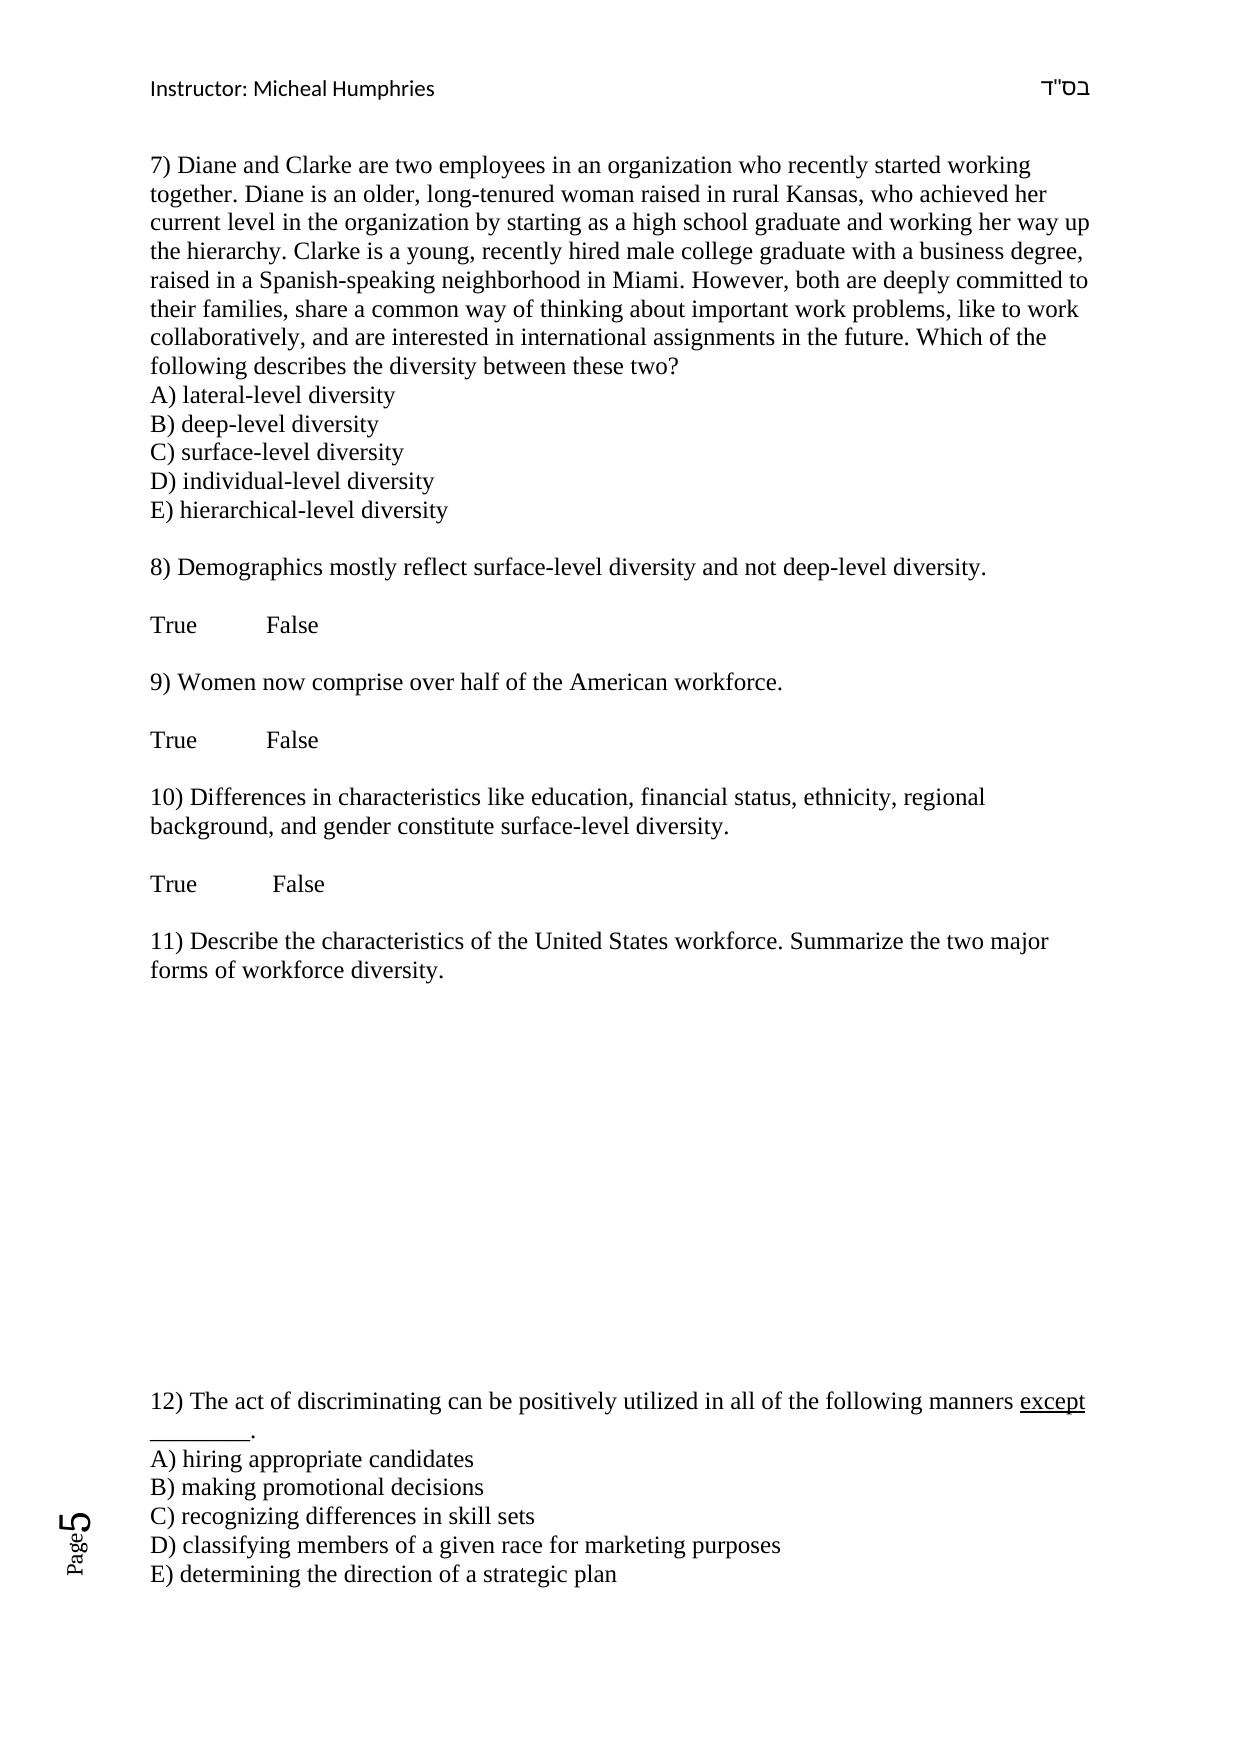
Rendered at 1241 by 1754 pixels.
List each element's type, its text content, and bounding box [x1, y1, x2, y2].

text 8) Demographics mostly reflect surface-level diversity and not deep-level diversity. [150, 552, 1090, 581]
text D) classifying members of a given race for marketing purposes [150, 1530, 1090, 1559]
text E) determining the direction of a strategic plan [150, 1559, 1090, 1587]
text D) individual-level diversity [150, 466, 1090, 495]
text A) hiring appropriate candidates [150, 1444, 1090, 1472]
text True False [150, 725, 1090, 754]
text 7) Diane and Clarke are two employees in an organization who recently started working together. Diane is an older, long-tenured woman raised in rural Kansas, who achieved her current level in the organization by starting as a high school graduate and working her way up the hierarchy. Clarke is a young, recently hired male college graduate with a business degree, raised in a Spanish-speaking neighborhood in Miami. However, both are deeply committed to their families, share a common way of thinking about important work problems, like to work collaboratively, and are interested in international assignments in the future. Which of the following describes the diversity between these two? [150, 150, 1090, 380]
text C) recognizing differences in skill sets [150, 1501, 1090, 1530]
text 11) Describe the characteristics of the United States workforce. Summarize the two major forms of workforce diversity. [150, 926, 1090, 984]
text B) making promotional decisions [150, 1472, 1090, 1501]
text B) deep-level diversity [150, 409, 1090, 437]
text True False [150, 869, 1090, 897]
text True False [150, 610, 1090, 639]
text E) hierarchical-level diversity [150, 495, 1090, 524]
text 9) Women now comprise over half of the American workforce. [150, 667, 1090, 696]
text A) lateral-level diversity [150, 380, 1090, 409]
text 12) The act of discriminating can be positively utilized in all of the following manners except ________. [150, 1386, 1090, 1444]
text 10) Differences in characteristics like education, financial status, ethnicity, regional background, and gender constitute surface-level diversity. [150, 782, 1090, 840]
text C) surface-level diversity [150, 437, 1090, 466]
